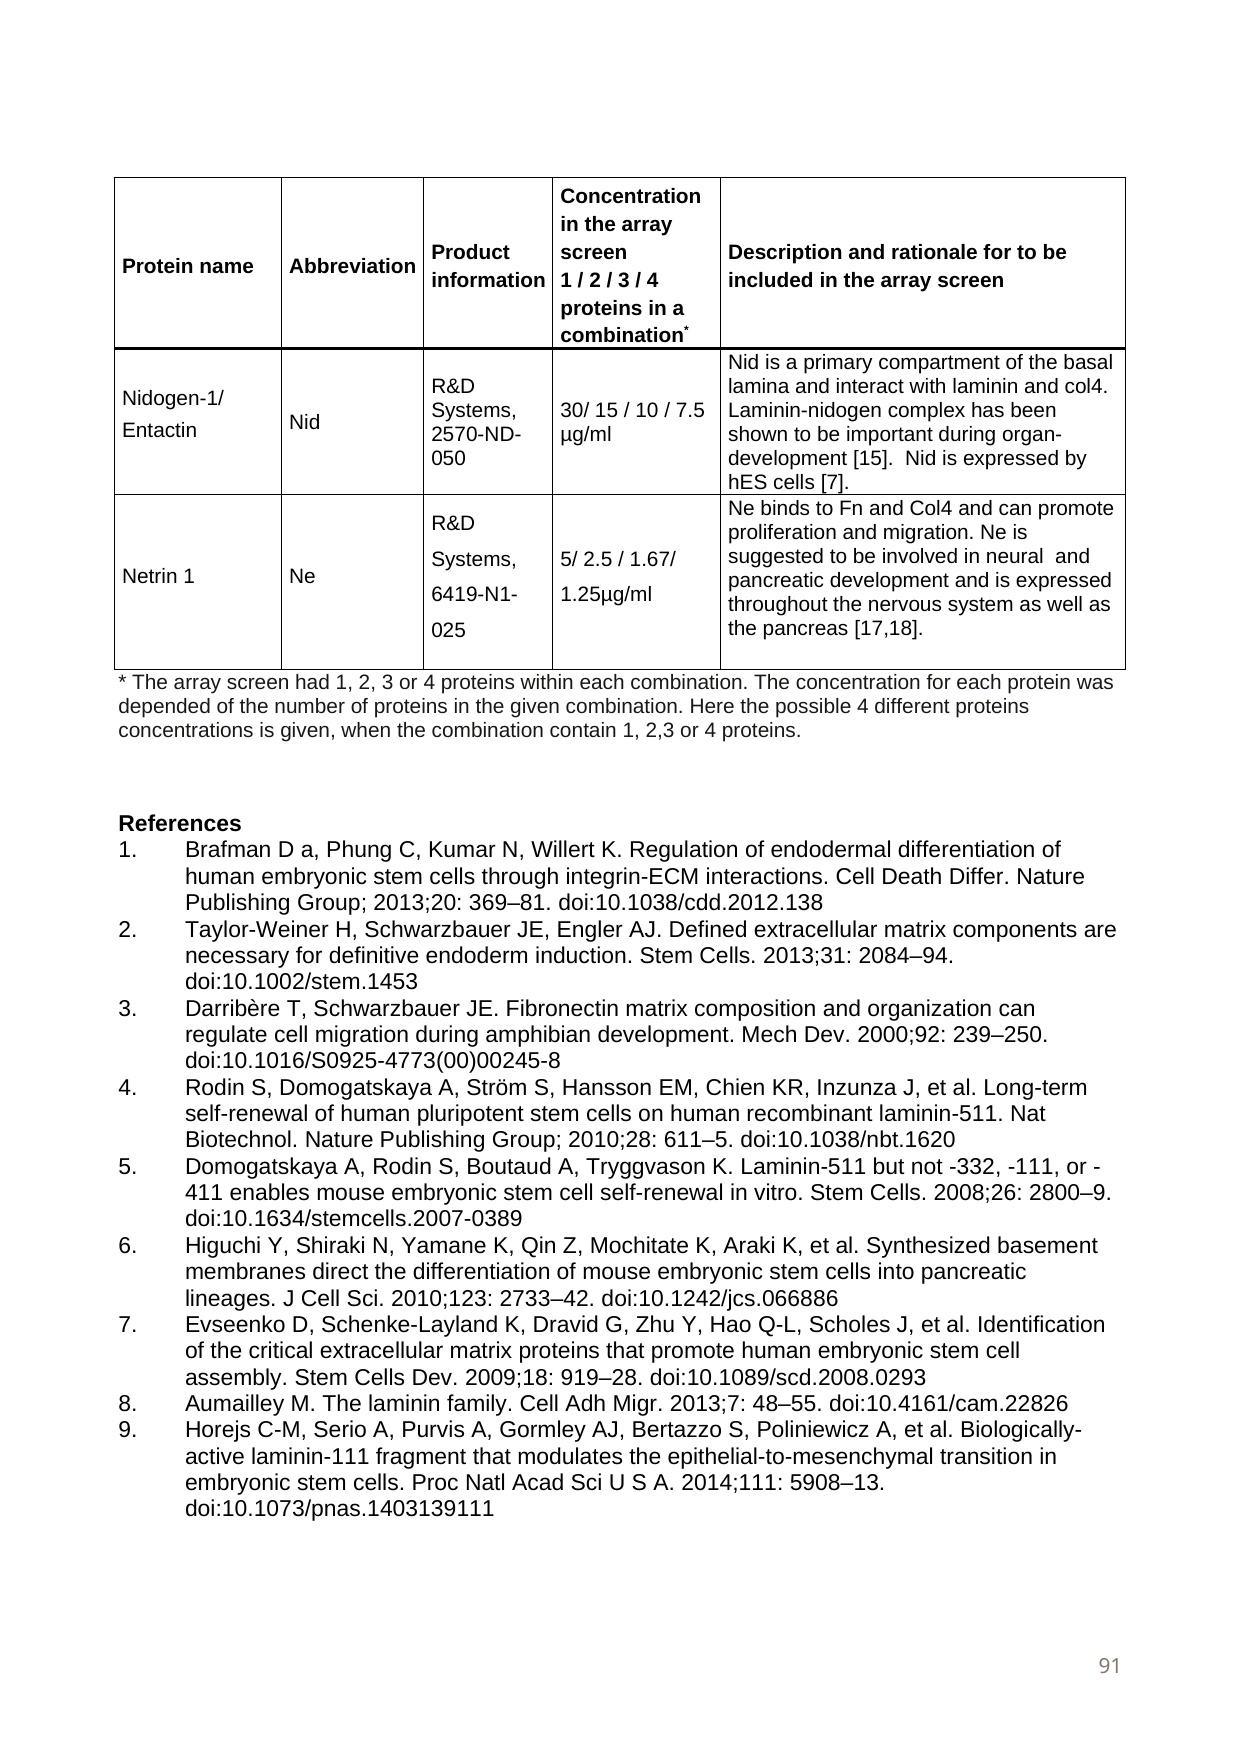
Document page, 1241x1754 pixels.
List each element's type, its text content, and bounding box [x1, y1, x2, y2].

text 4. Rodin S, Domogatskaya A, Ström S, Hansson EM, Chien KR, Inzunza J, et al. Long-term self-renewal of human pluripotent stem cells on human recombinant laminin-511. Nat Biotechnol. Nature Publishing Group; 2010;28: 611–5. doi:10.1038/nbt.1620 [118, 1074, 1122, 1153]
table_cell Nid [282, 350, 423, 494]
text 9. Horejs C-M, Serio A, Purvis A, Gormley AJ, Bertazzo S, Poliniewicz A, et al. Biologically-active laminin-111 fragment that modulates the epithelial-to-mesenchymal transition in embryonic stem cells. Proc Natl Acad Sci U S A. 2014;111: 5908–13. doi:10.1073/pnas.1403139111 [118, 1416, 1122, 1522]
text 2. Taylor-Weiner H, Schwarzbauer JE, Engler AJ. Defined extracellular matrix components are necessary for definitive endoderm induction. Stem Cells. 2013;31: 2084–94. doi:10.1002/stem.1453 [118, 916, 1122, 994]
table_cell Ne binds to Fn and Col4 and can promote proliferation and migration. Ne is suggested to be involved in neural and pancreatic development and is expressed throughout the nervous system as well as the pancreas [17,18]. [721, 495, 1125, 668]
table_header Product information [424, 178, 552, 347]
text 5. Domogatskaya A, Rodin S, Boutaud A, Tryggvason K. Laminin-511 but not -332, -111, or -411 enables mouse embryonic stem cell self-renewal in vitro. Stem Cells. 2008;26: 2800–9. doi:10.1634/stemcells.2007-0389 [118, 1153, 1122, 1232]
table_cell Nidogen-1/Entactin [115, 350, 281, 494]
table_header Abbreviation [282, 178, 423, 347]
text 7. Evseenko D, Schenke-Layland K, Dravid G, Zhu Y, Hao Q-L, Scholes J, et al. Identification of the critical extracellular matrix proteins that promote human embryonic stem cell assembly. Stem Cells Dev. 2009;18: 919–28. doi:10.1089/scd.2008.0293 [118, 1311, 1122, 1390]
table_header Protein name [115, 178, 281, 347]
table_header Concentration in the array screen 1 / 2 / 3 / 4 proteins in a combination* [553, 178, 720, 347]
text 1. Brafman D a, Phung C, Kumar N, Willert K. Regulation of endodermal differentiation of human embryonic stem cells through integrin-ECM interactions. Cell Death Differ. Nature Publishing Group; 2013;20: 369–81. doi:10.1038/cdd.2012.138 [118, 836, 1122, 916]
table_cell Netrin 1 [115, 495, 281, 668]
text 8. Aumailley M. The laminin family. Cell Adh Migr. 2013;7: 48–55. doi:10.4161/cam.22826 [118, 1390, 1122, 1416]
text 3. Darribère T, Schwarzbauer JE. Fibronectin matrix composition and organization can regulate cell migration during amphibian development. Mech Dev. 2000;92: 239–250. doi:10.1016/S0925-4773(00)00245-8 [118, 994, 1122, 1074]
table_header Description and rationale for to be included in the array screen [721, 178, 1125, 347]
table_cell R&D Systems, 2570-ND-050 [424, 350, 552, 494]
text References [118, 810, 1122, 836]
table_cell Ne [282, 495, 423, 668]
text 6. Higuchi Y, Shiraki N, Yamane K, Qin Z, Mochitate K, Araki K, et al. Synthesized basement membranes direct the differentiation of mouse embryonic stem cells into pancreatic lineages. J Cell Sci. 2010;123: 2733–42. doi:10.1242/jcs.066886 [118, 1232, 1122, 1311]
table_cell Nid is a primary compartment of the basal lamina and interact with laminin and col4. Laminin-nidogen complex has been shown to be important during organ-development [15]. Nid is expressed by hES cells [7]. [721, 350, 1125, 494]
table_cell 30/ 15 / 10 / 7.5 µg/ml [553, 350, 720, 494]
text * The array screen had 1, 2, 3 or 4 proteins within each combination. The concentration for each protein was depended of the number of proteins in the given combination. Here the possible 4 different proteins concentrations is given, when the combination contain 1, 2,3 or 4 proteins. [118, 670, 1122, 741]
table_cell 5/ 2.5 / 1.67/ 1.25µg/ml [553, 495, 720, 668]
table_cell R&D Systems, 6419-N1-025 [424, 495, 552, 668]
